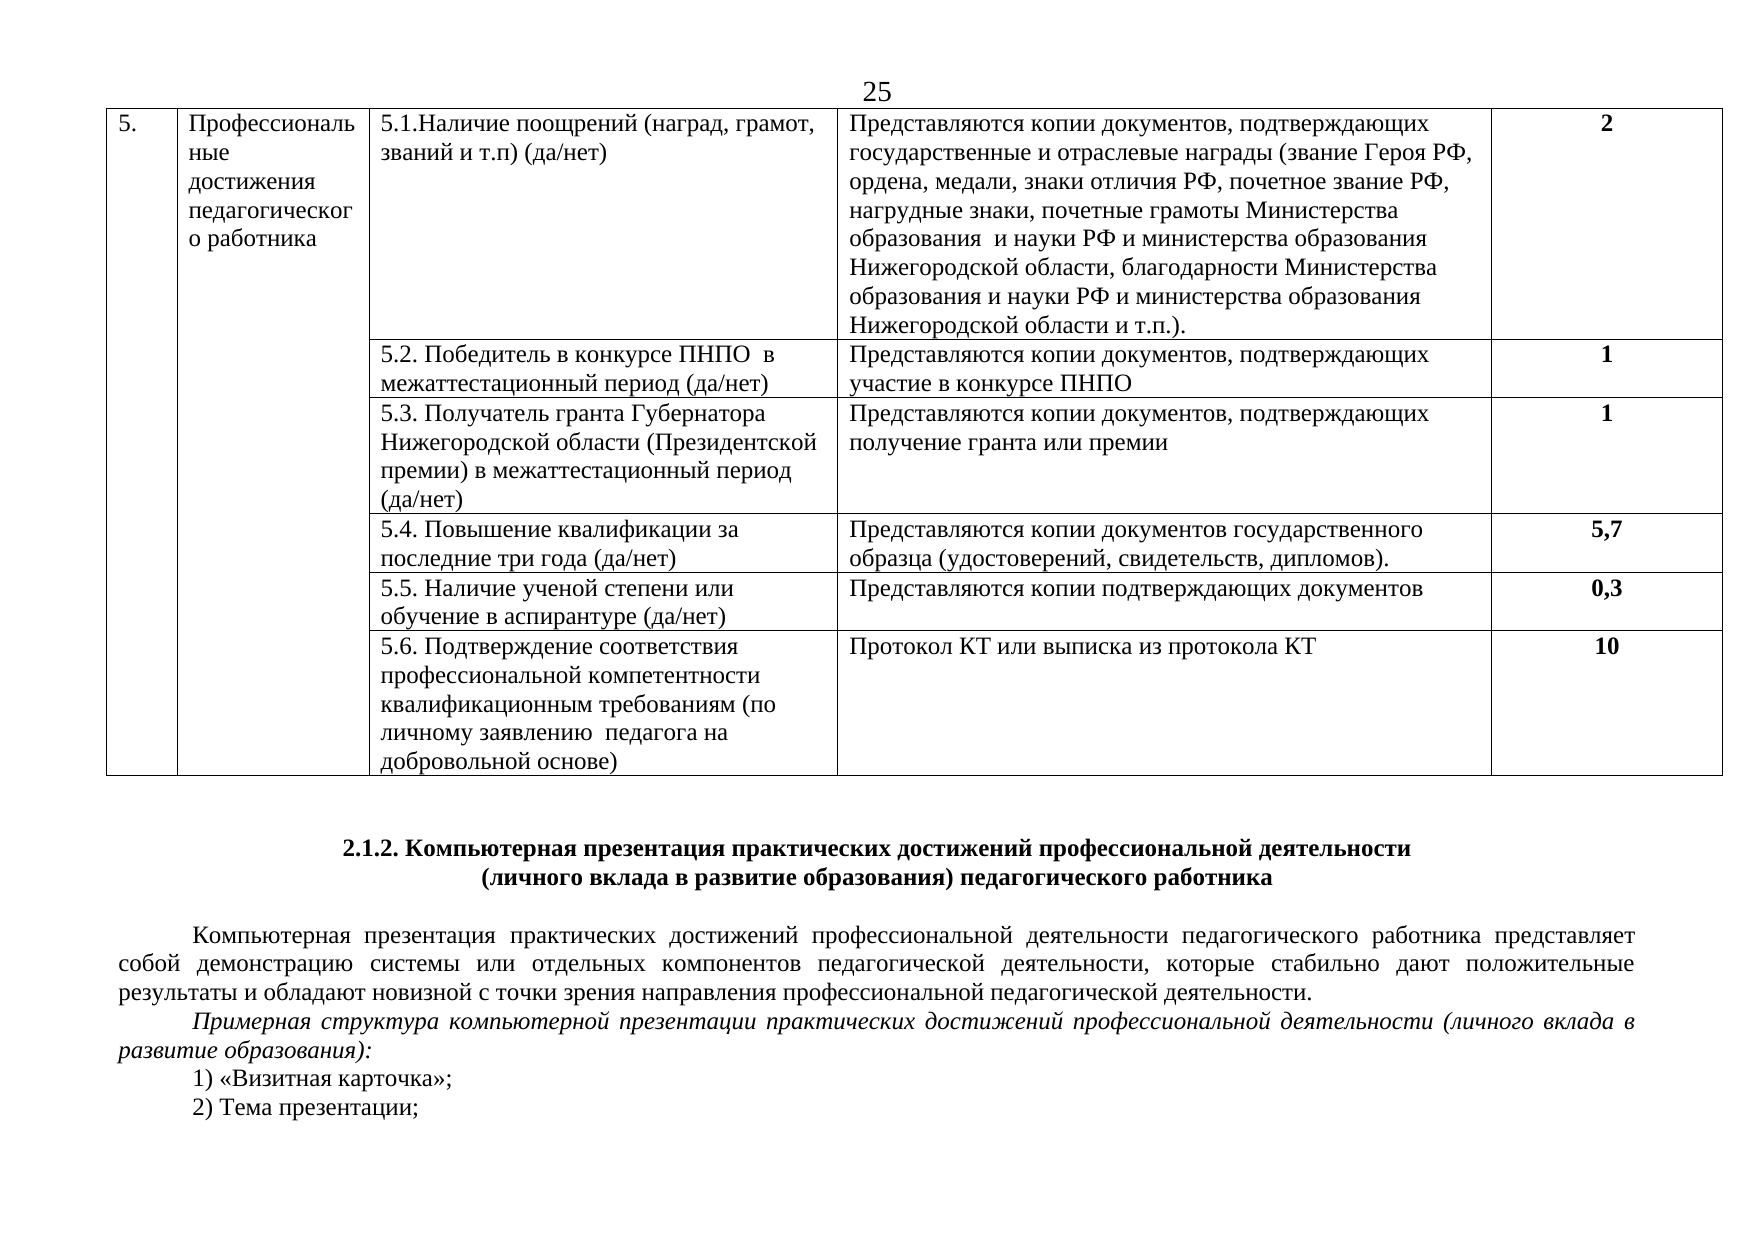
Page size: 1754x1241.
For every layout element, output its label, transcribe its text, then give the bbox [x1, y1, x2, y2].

table_cell Представляются копии документов, подтверждающих государственные и отраслевые награды (звание Героя РФ, ордена, медали, знаки отличия РФ, почетное звание РФ, нагрудные знаки, почетные грамоты Министерства образования и науки РФ и министерства образования Нижегородской области, благодарности Министерства образования и науки РФ и министерства образования Нижегородской области и т.п.). [838, 109, 1491, 338]
table_cell 5.4. Повышение квалификации за последние три года (да/нет) [370, 514, 837, 572]
table_cell 10 [1492, 631, 1722, 775]
table_cell 5. [107, 109, 177, 775]
table_cell Представляются копии документов, подтверждающих получение гранта или премии [838, 398, 1491, 513]
table_cell 5,7 [1492, 514, 1722, 572]
table_cell 1 [1492, 398, 1722, 513]
table_cell 5.6. Подтверждение соответствия профессиональной компетентности квалификационным требованиям (по личному заявлению педагога на добровольной основе) [370, 631, 837, 775]
text Примерная структура компьютерной презентации практических достижений профессиональной деятельности (личного вклада в развитие образования): [118, 1006, 1636, 1063]
table_cell 1 [1492, 340, 1722, 397]
text 2) Тема презентации; [118, 1092, 1636, 1121]
text 2.1.2. Компьютерная презентация практических достижений профессиональной деятельности [118, 833, 1636, 862]
table_cell Представляются копии документов государственного образца (удостоверений, свидетельств, дипломов). [838, 514, 1491, 572]
table_cell Профессиональные достижения педагогического работника [178, 109, 369, 775]
table_cell 5.2. Победитель в конкурсе ПНПО в межаттестационный период (да/нет) [370, 340, 837, 397]
table_cell Представляются копии подтверждающих документов [838, 573, 1491, 630]
text 1) «Визитная карточка»; [118, 1063, 1636, 1092]
table_cell 5.5. Наличие ученой степени или обучение в аспирантуре (да/нет) [370, 573, 837, 630]
table_cell Представляются копии документов, подтверждающих участие в конкурсе ПНПО [838, 340, 1491, 397]
text Компьютерная презентация практических достижений профессиональной деятельности педагогического работника представляет собой демонстрацию системы или отдельных компонентов педагогической деятельности, которые стабильно дают положительные результаты и обладают новизной с точки зрения направления профессиональной педагогической деятельности. [118, 920, 1636, 1006]
table_cell Протокол КТ или выписка из протокола КТ [838, 631, 1491, 775]
table_cell 5.3. Получатель гранта Губернатора Нижегородской области (Президентской премии) в межаттестационный период (да/нет) [370, 398, 837, 513]
table_cell 0,3 [1492, 573, 1722, 630]
table_cell 5.1.Наличие поощрений (наград, грамот, званий и т.п) (да/нет) [370, 109, 837, 338]
table_cell 2 [1492, 109, 1722, 338]
text (личного вклада в развитие образования) педагогического работника [118, 862, 1636, 891]
